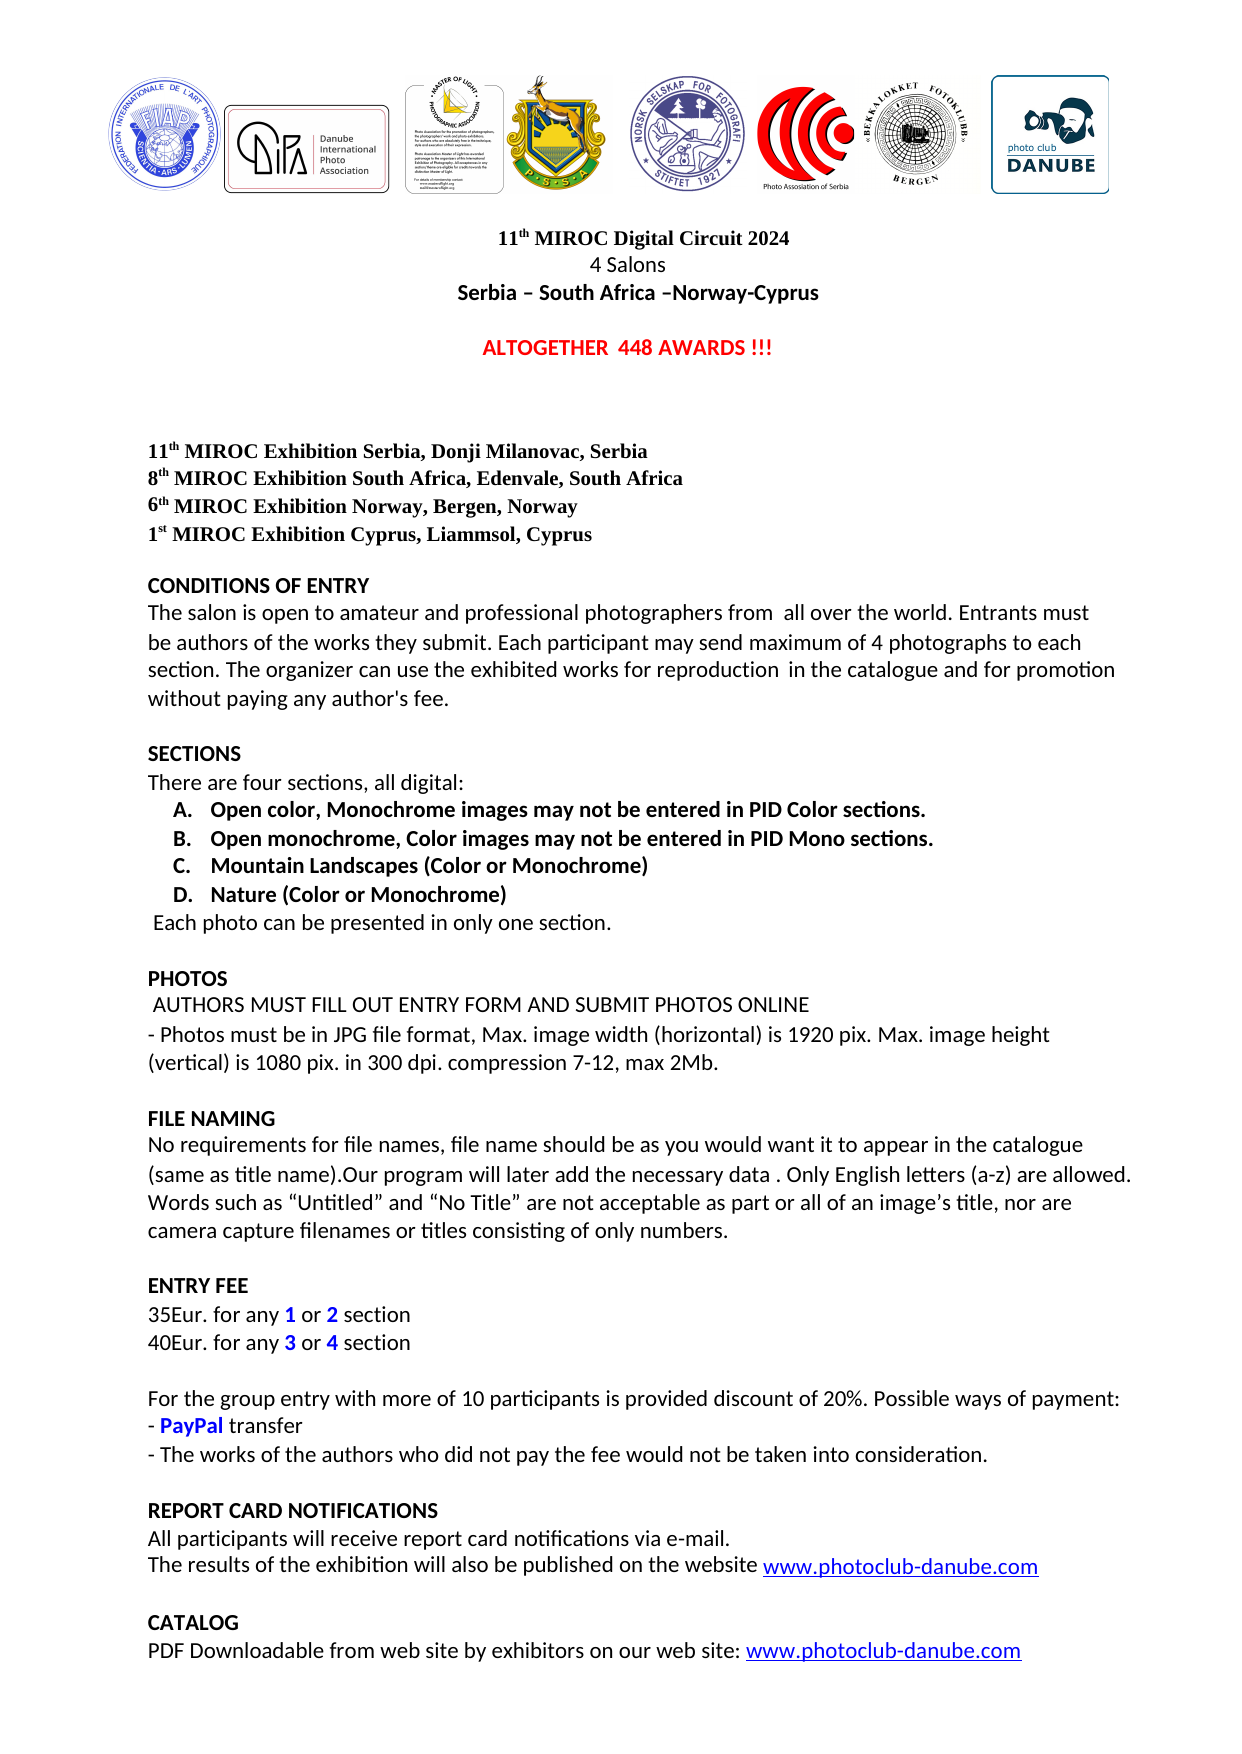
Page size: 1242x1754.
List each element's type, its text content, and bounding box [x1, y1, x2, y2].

text CONDITIONS OF ENTRY [148, 572, 1154, 600]
text ENTRY FEE [148, 1272, 1154, 1300]
picture [757, 75, 981, 194]
text 8th MIROC Exhibition South Africa, Edenvale, South Africa [148, 463, 1154, 491]
text There are four sections, all digital: [148, 768, 1154, 796]
text - Photos must be in JPG file format, Max. image width (horizontal) is 1920 pix. Max. image height [148, 1020, 1154, 1048]
list Mountain Landscapes (Color or Monochrome) [173, 852, 1154, 880]
list Open color, Monochrome images may not be entered in PID Color sections. [173, 796, 1154, 824]
list Open monochrome, Color images may not be entered in PID Mono sections. [173, 824, 1154, 852]
text SECTIONS [148, 739, 1154, 768]
text 35Eur. for any 1 or 2 section [148, 1300, 1154, 1328]
text PHOTOS [148, 964, 1154, 992]
text 4 Salons [561, 250, 694, 278]
text FILE NAMING [148, 1104, 1154, 1132]
picture [991, 75, 1109, 194]
text AUTHORS MUST FILL OUT ENTRY FORM AND SUBMIT PHOTOS ONLINE [153, 992, 1154, 1020]
text be authors of the works they submit. Each participant may send maximum of 4 photographs to each section. The organizer can use the exhibited works for reproduction in the catalogue and for promotion without paying any author's fee. [148, 628, 1132, 712]
text The salon is open to amateur and professional photographers from all over the world. Entrants must [148, 600, 1154, 628]
text (same as title name).Our program will later add the necessary data . Only English letters (a-z) are allowed. Words such as “Untitled” and “No Title” are not acceptable as part or all of an image’s title, nor are camera capture filenames or titles consisting of only numbers. [148, 1160, 1134, 1244]
text 6th MIROC Exhibition Norway, Bergen, Norway [148, 491, 1154, 519]
text 11th MIROC Digital Circuit 2024 [135, 226, 1152, 250]
picture [405, 75, 614, 194]
text REPORT CARD NOTIFICATIONS [148, 1496, 1154, 1524]
picture [105, 75, 390, 194]
text (vertical) is 1080 pix. in 300 dpi. compression 7-12, max 2Mb. [148, 1048, 1154, 1076]
text - The works of the authors who did not pay the fee would not be taken into consideration. [148, 1440, 1154, 1468]
text For the group entry with more of 10 participants is provided discount of 20%. Possible ways of payment: [148, 1356, 1152, 1412]
text ALTOGETHER 448 AWARDS !!! [454, 334, 801, 361]
list Nature (Color or Monochrome) [173, 880, 1154, 908]
text 1st MIROC Exhibition Cyprus, Liammsol, Cyprus [148, 519, 1154, 547]
text - PayPal transfer [148, 1412, 1154, 1440]
text All participants will receive report card notifications via e-mail. [148, 1524, 1154, 1552]
text Serbia – South Africa –Norway-Cyprus [135, 278, 1141, 306]
picture [628, 75, 747, 194]
text No requirements for file names, file name should be as you would want it to appear in the catalogue [148, 1132, 1154, 1160]
text 11th MIROC Exhibition Serbia, Donji Milanovac, Serbia [148, 438, 1154, 463]
text Each photo can be presented in only one section. [148, 908, 1154, 936]
text CATALOG [148, 1608, 1154, 1636]
text The results of the exhibition will also be published on the website www.photoclub-danube.com [148, 1552, 1154, 1580]
text 40Eur. for any 3 or 4 section [148, 1328, 1154, 1356]
text PDF Downloadable from web site by exhibitors on our web site: www.photoclub-danube.com [148, 1636, 1154, 1664]
